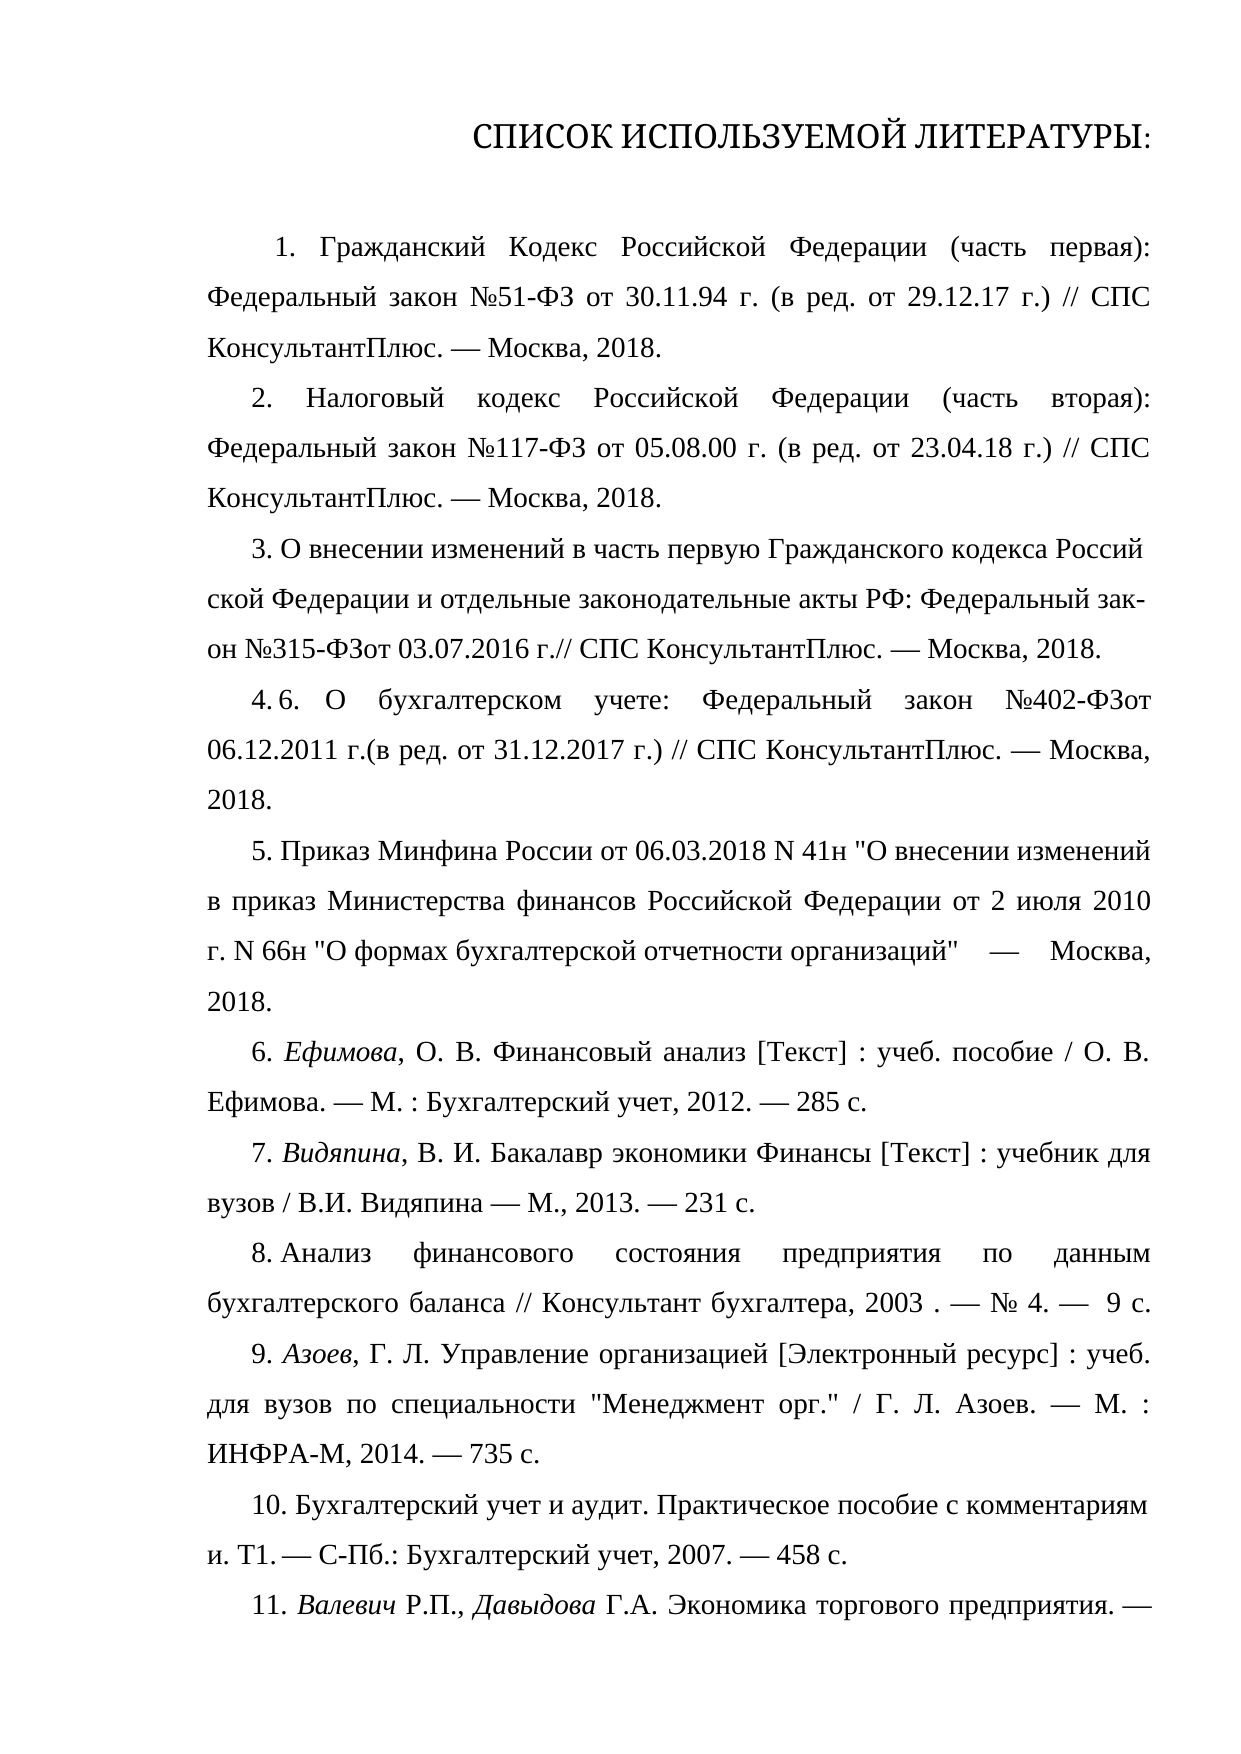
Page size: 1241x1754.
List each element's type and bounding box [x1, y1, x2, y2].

text [177, 118, 1152, 198]
text [207, 229, 1152, 1621]
